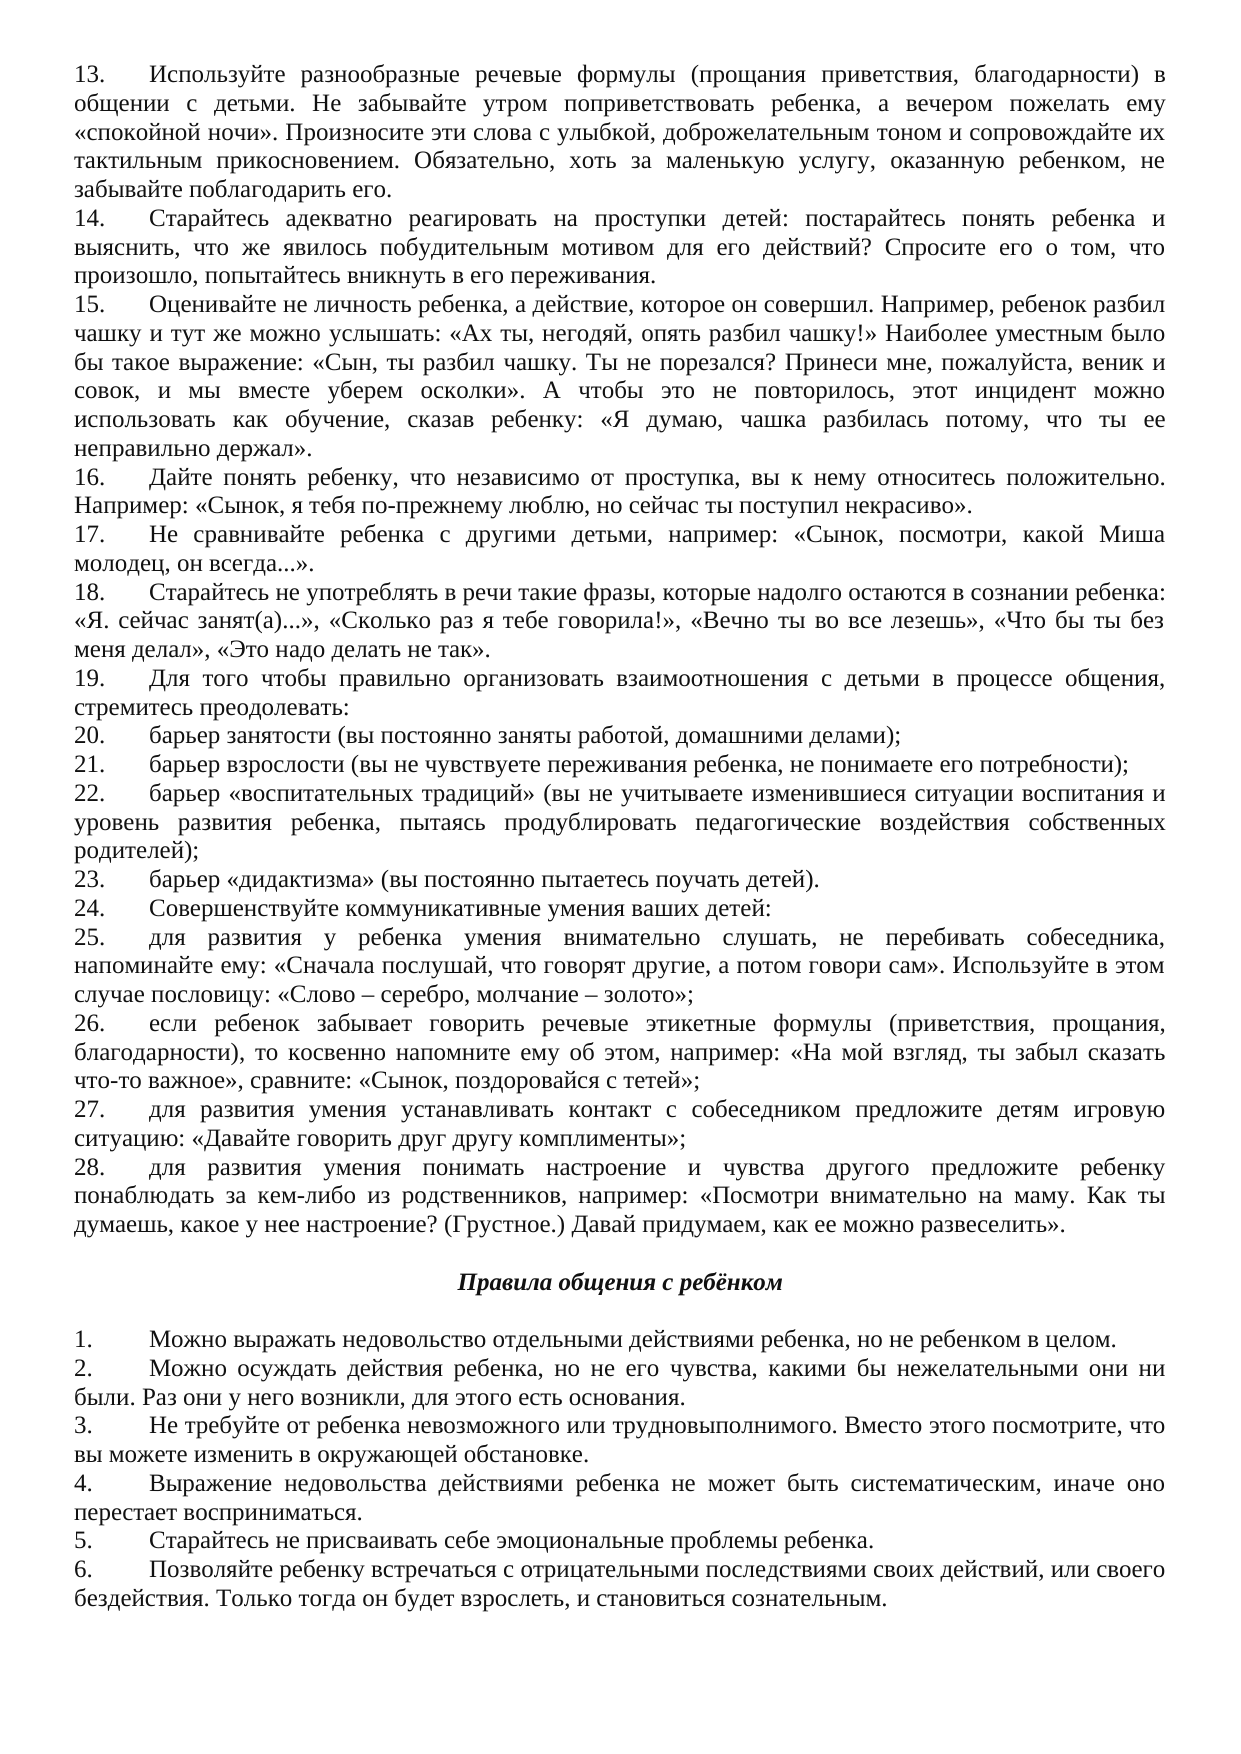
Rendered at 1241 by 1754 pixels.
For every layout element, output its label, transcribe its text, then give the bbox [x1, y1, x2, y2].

list Дайте понять ребенку, что независимо от проступка, вы к нему относитесь положительно. Например: «Сынок, я тебя по-прежнему люблю, но сейчас ты поступил некрасиво». [74, 462, 1167, 519]
list для развития у ребенка умения внимательно слушать, не перебивать собеседника, напоминайте ему: «Сначала послушай, что говорят другие, а потом говори сам». Используйте в этом случае пословицу: «Слово – серебро, молчание – золото»; [74, 922, 1167, 1008]
list барьер занятости (вы постоянно заняты работой, домашними делами); [74, 720, 1167, 749]
list для развития умения понимать настроение и чувства другого предложите ребенку понаблюдать за кем-либо из родственников, например: «Посмотри внимательно на маму. Как ты думаешь, какое у нее настроение? (Грустное.) Давай придумаем, как ее можно развеселить». [74, 1152, 1167, 1238]
list Можно выражать недовольство отдельными действиями ребенка, но не ребенком в целом. [74, 1324, 1167, 1353]
list Совершенствуйте коммуникативные умения ваших детей: [74, 893, 1167, 922]
list барьер «воспитательных традиций» (вы не учитываете изменившиеся ситуации воспитания и уровень развития ребенка, пытаясь продублировать педагогические воздействия собственных родителей); [74, 778, 1167, 864]
list для развития умения устанавливать контакт с собеседником предложите детям игровую ситуацию: «Давайте говорить друг другу комплименты»; [74, 1094, 1167, 1152]
list Выражение недовольства действиями ребенка не может быть систематическим, иначе оно перестает восприниматься. [74, 1468, 1167, 1525]
list Старайтесь не присваивать себе эмоциональные проблемы ребенка. [74, 1525, 1167, 1554]
list если ребенок забывает говорить речевые этикетные формулы (приветствия, прощания, благодарности), то косвенно напомните ему об этом, например: «На мой взгляд, ты забыл сказать что-то важное», сравните: «Сынок, поздоровайся с тетей»; [74, 1008, 1167, 1094]
text Правила общения с ребёнком [74, 1267, 1167, 1295]
list барьер «дидактизма» (вы постоянно пытаетесь поучать детей). [74, 864, 1167, 893]
list Старайтесь адекватно реагировать на проступки детей: постарайтесь понять ребенка и выяснить, что же явилось побудительным мотивом для его действий? Спросите его о том, что произошло, попытайтесь вникнуть в его переживания. [74, 203, 1167, 289]
list Для того чтобы правильно организовать взаимоотношения с детьми в процессе общения, стремитесь преодолевать: [74, 663, 1167, 720]
list Не требуйте от ребенка невозможного или трудновыполнимого. Вместо этого посмотрите, что вы можете изменить в окружающей обстановке. [74, 1410, 1167, 1468]
list Позволяйте ребенку встречаться с отрицательными последствиями своих действий, или своего бездействия. Только тогда он будет взрослеть, и становиться сознательным. [74, 1554, 1167, 1612]
list Используйте разнообразные речевые формулы (прощания приветствия, благодарности) в общении с детьми. Не забывайте утром поприветствовать ребенка, а вечером пожелать ему «спокойной ночи». Произносите эти слова с улыбкой, доброжелательным тоном и сопровождайте их тактильным прикосновением. Обязательно, хоть за маленькую услугу, оказанную ребенком, не забывайте поблагодарить его. [74, 59, 1167, 203]
list Можно осуждать действия ребенка, но не его чувства, какими бы нежелательными они ни были. Раз они у него возникли, для этого есть основания. [74, 1353, 1167, 1410]
list Старайтесь не употреблять в речи такие фразы, которые надолго остаются в сознании ребенка: «Я. сейчас занят(а)...», «Сколько раз я тебе говорила!», «Вечно ты во все лезешь», «Что бы ты без меня делал», «Это надо делать не так». [74, 577, 1167, 663]
list барьер взрослости (вы не чувствуете переживания ребенка, не понимаете его потребности); [74, 749, 1167, 778]
list Не сравнивайте ребенка с другими детьми, например: «Сынок, посмотри, какой Миша молодец, он всегда...». [74, 519, 1167, 577]
list Оценивайте не личность ребенка, а действие, которое он совершил. Например, ребенок разбил чашку и тут же можно услышать: «Ах ты, негодяй, опять разбил чашку!» Наиболее уместным было бы такое выражение: «Сын, ты разбил чашку. Ты не порезался? Принеси мне, пожалуйста, веник и совок, и мы вместе уберем осколки». А чтобы это не повторилось, этот инцидент можно использовать как обучение, сказав ребенку: «Я думаю, чашка разбилась потому, что ты ее неправильно держал». [74, 289, 1167, 462]
